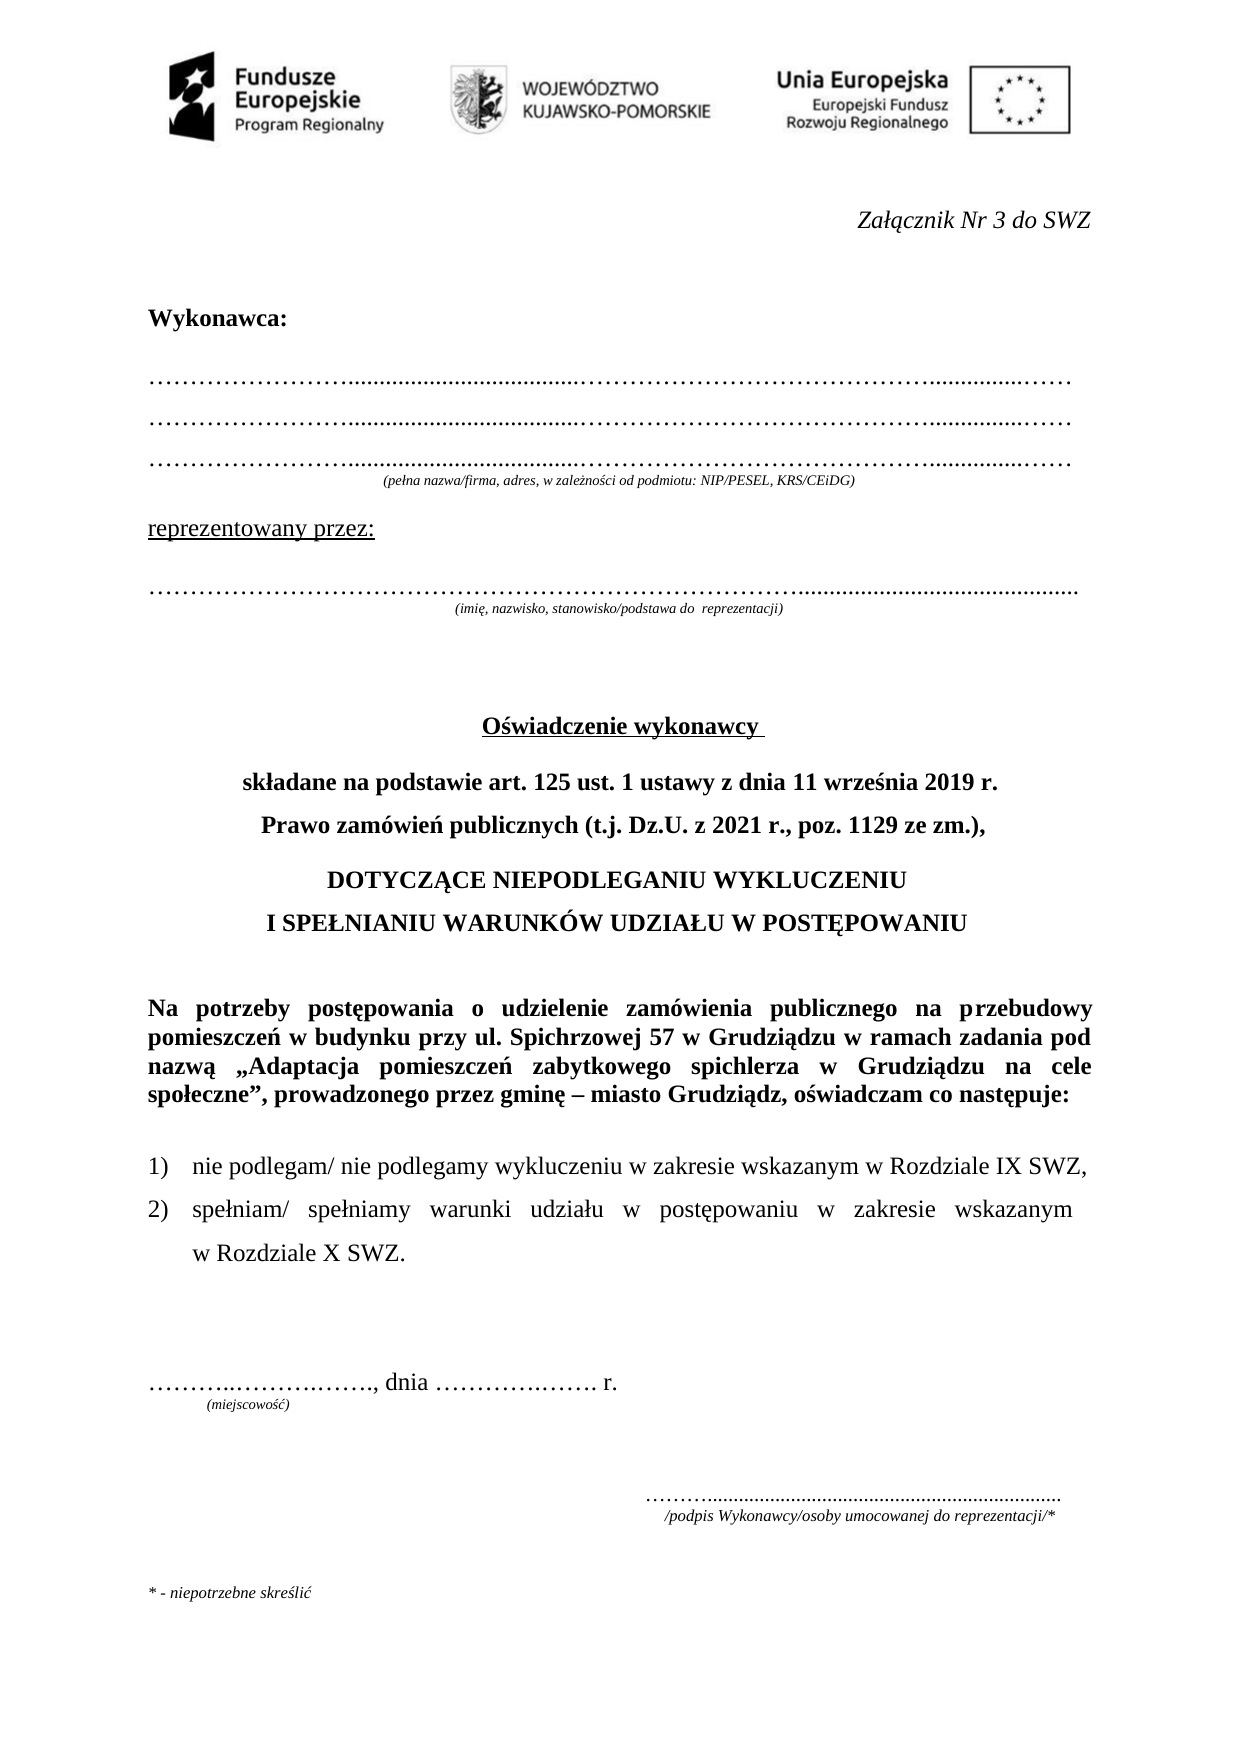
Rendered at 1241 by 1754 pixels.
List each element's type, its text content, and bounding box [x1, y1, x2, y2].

text …………………….....................................……………………………………...............…… [148, 402, 1093, 431]
text składane na podstawie art. 125 ust. 1 ustawy z dnia 11 września 2019 r. [148, 767, 1093, 795]
picture [147, 29, 1093, 164]
text * - niepotrzebne skreślić [148, 1583, 1093, 1602]
text Prawo zamówień publicznych (t.j. Dz.U. z 2021 r., poz. 1129 ze zm.), [148, 810, 1093, 838]
text ……………………………………………………………………............................................. [148, 571, 1093, 600]
text Oświadczenie wykonawcy [148, 711, 1093, 740]
text DOTYCZĄCE NIEPODLEGANIU WYKLUCZENIU I SPEŁNIANIU WARUNKÓW UDZIAŁU W POSTĘPOWANIU [148, 865, 1093, 979]
list (miejscowość) [207, 1396, 1093, 1424]
list nie podlegam/ nie podlegamy wykluczeniu w zakresie wskazanym w Rozdziale IX SWZ, [148, 1151, 1093, 1180]
text …………………….....................................……………………………………...............…… [148, 443, 1093, 472]
text ……….................................................................... [635, 1482, 1083, 1506]
text Wykonawca: [148, 303, 1093, 332]
text …………………….....................................……………………………………...............…… [148, 361, 1093, 390]
text /podpis Wykonawcy/osoby umocowanej do reprezentacji/* [148, 1506, 1093, 1525]
text Załącznik Nr 3 do SWZ [148, 205, 1093, 233]
text (imię, nazwisko, stanowisko/podstawa do reprezentacji) [148, 600, 1093, 628]
list ………..……….……., dnia ………….……. r. [148, 1367, 1093, 1396]
text (pełna nazwa/firma, adres, w zależności od podmiotu: NIP/PESEL, KRS/CEiDG) [148, 472, 1093, 501]
list spełniam/ spełniamy warunki udziału w postępowaniu w zakresie wskazanym w Rozdziale X SWZ. [148, 1194, 1093, 1266]
text Na potrzeby postępowania o udzielenie zamówienia publicznego na przebudowy pomieszczeń w budynku przy ul. Spichrzowej 57 w Grudziądzu w ramach zadania pod nazwą „Adaptacja pomieszczeń zabytkowego spichlerza w Grudziądzu na cele społeczne”, prowadzonego przez gminę – miasto Grudziądz, oświadczam co następuje: [148, 993, 1093, 1108]
text reprezentowany przez: [148, 513, 1093, 542]
